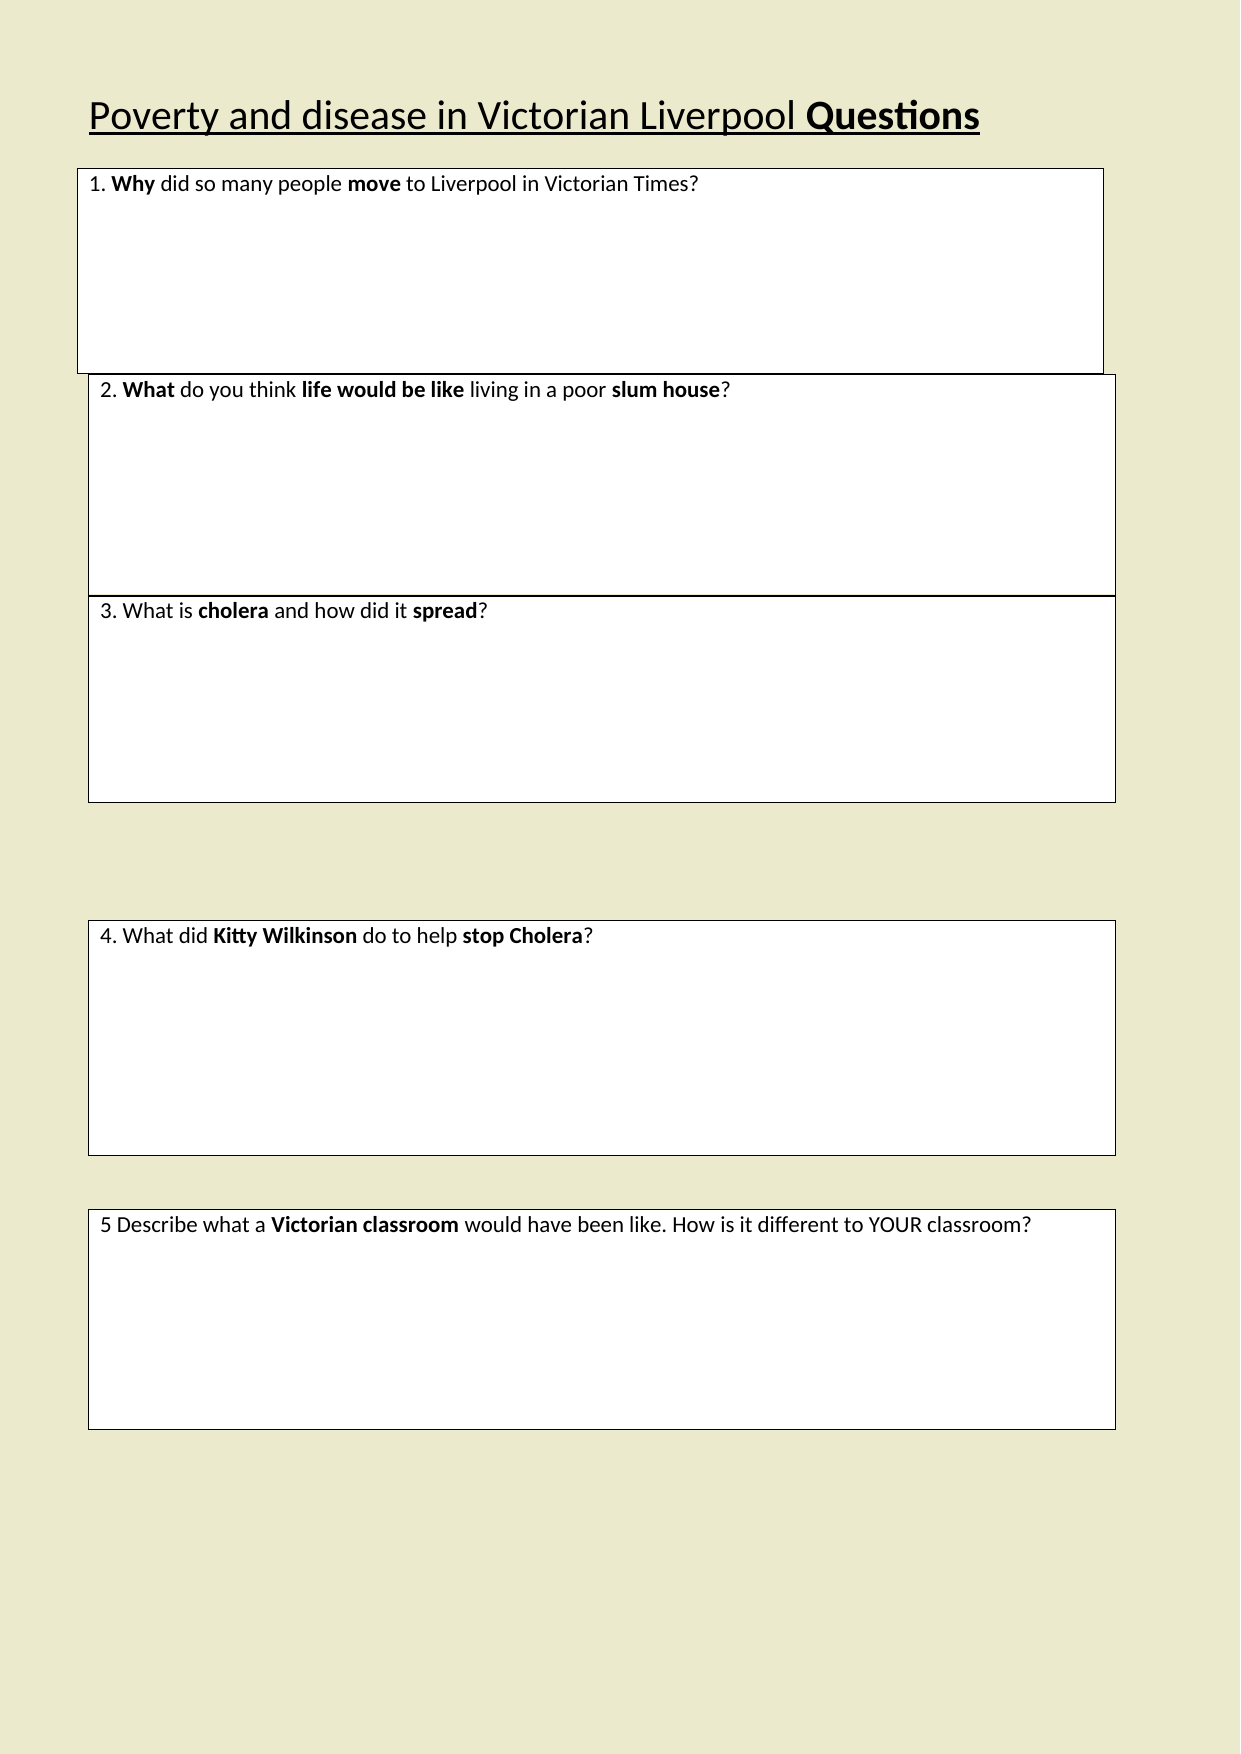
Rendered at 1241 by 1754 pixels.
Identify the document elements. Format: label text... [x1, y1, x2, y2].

table_header 1. Why did so many people move to Liverpool in Victorian Times? [78, 169, 1103, 373]
table_header 5 Describe what a Victorian classroom would have been like. How is it different to YOUR classroom? [89, 1210, 1115, 1429]
text Poverty and disease in Victorian Liverpool Questions [89, 89, 1152, 139]
table_header 3. What is cholera and how did it spread? [89, 597, 1115, 802]
table_header 4. What did Kitty Wilkinson do to help stop Cholera? [89, 921, 1115, 1155]
table_header 2. What do you think life would be like living in a poor slum house? [89, 375, 1115, 594]
